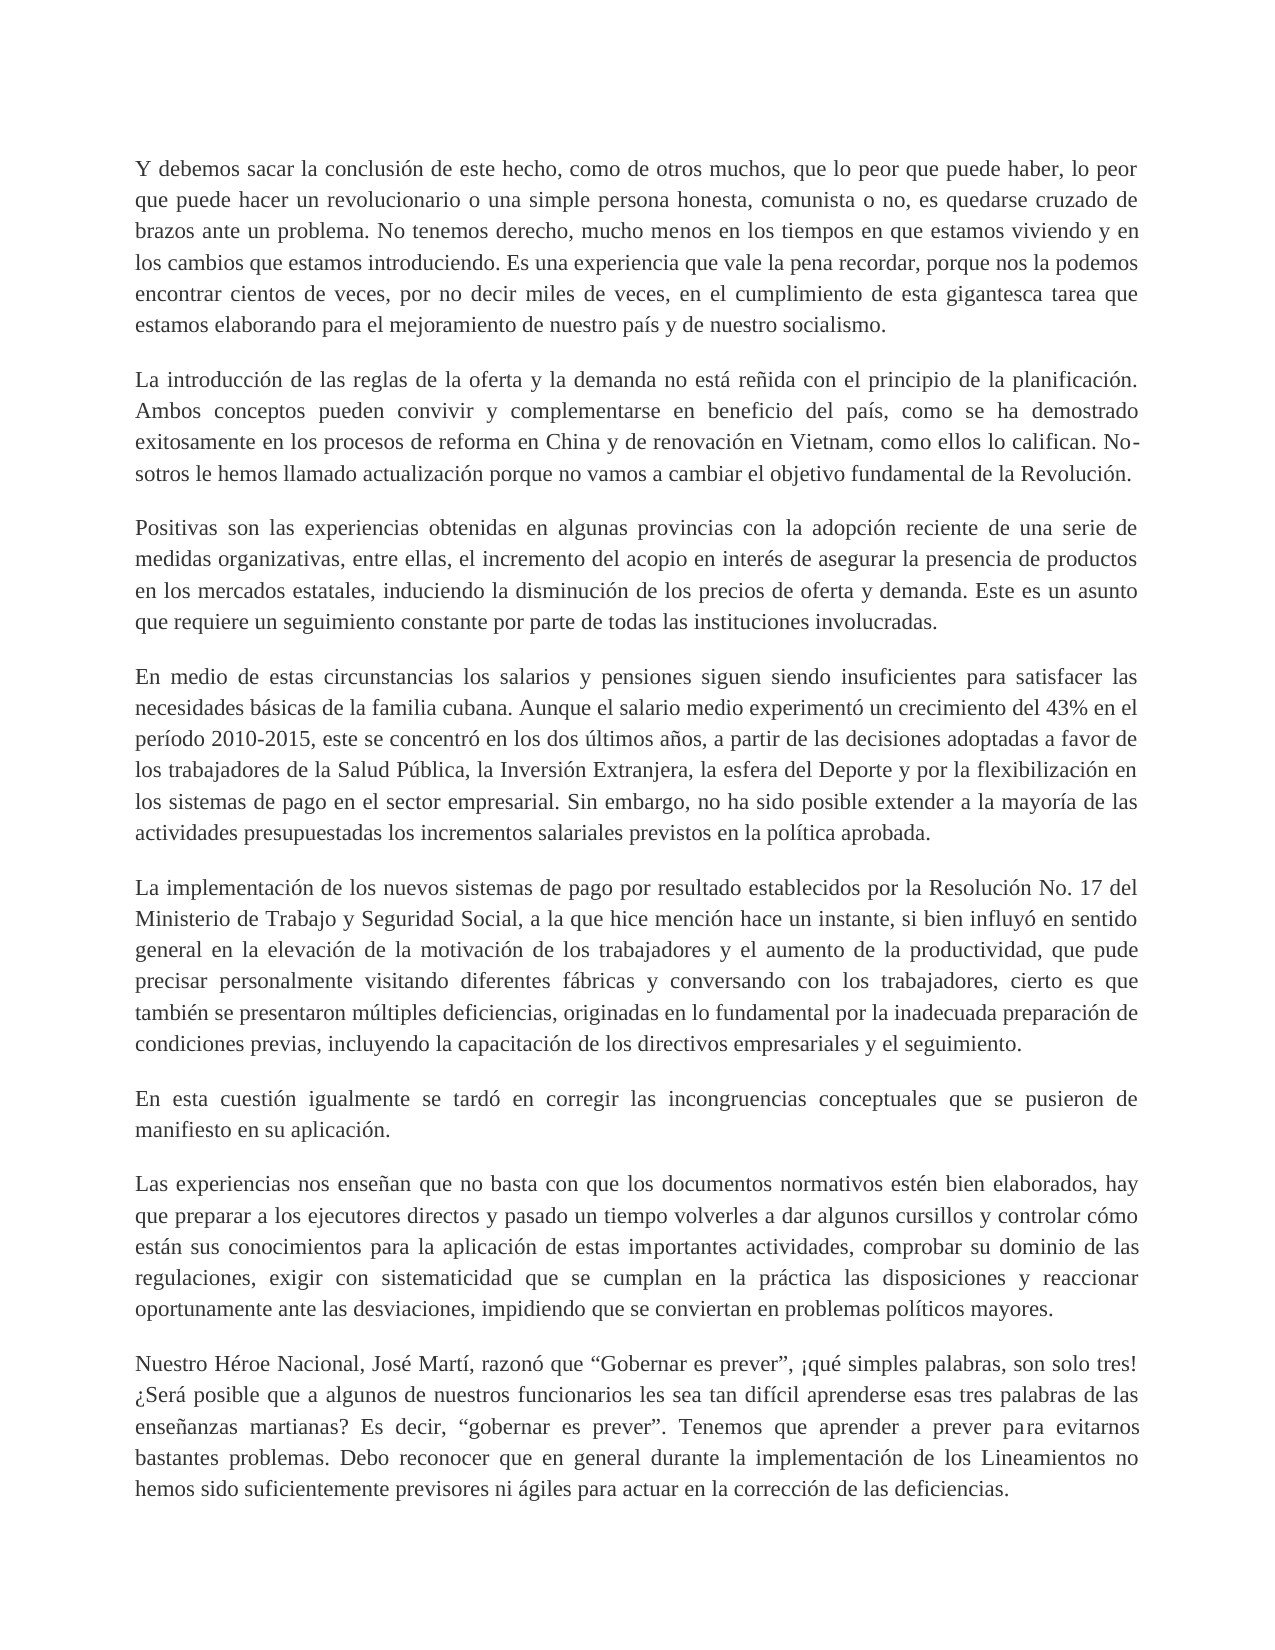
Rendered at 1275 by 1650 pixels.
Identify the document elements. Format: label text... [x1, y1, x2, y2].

text La introducción de las reglas de la oferta y la demanda no está reñida con el principio de la planificación. Ambos conceptos pueden convivir y complementarse en beneficio del país, como se ha demostrado exitosamente en los procesos de reforma en China y de renovación en Vietnam, como ellos lo califican. Nosotros le hemos llamado actualización porque no vamos a cambiar el objetivo fundamental de la Revolución. [135, 361, 1140, 486]
text Las experiencias nos enseñan que no basta con que los documentos normativos estén bien elaborados, hay que preparar a los ejecutores directos y pasado un tiempo volverles a dar algunos cursillos y controlar cómo están sus conocimientos para la aplicación de estas importantes actividades, comprobar su dominio de las regulaciones, exigir con sistematicidad que se cumplan en la práctica las disposiciones y reaccionar oportunamente ante las desviaciones, impidiendo que se conviertan en problemas políticos mayores. [135, 1166, 1140, 1322]
text Positivas son las experiencias obtenidas en algunas provincias con la adopción reciente de una serie de medidas organizativas, entre ellas, el incremento del acopio en interés de asegurar la presencia de productos en los mercados estatales, induciendo la disminución de los precios de oferta y demanda. Este es un asunto que requiere un seguimiento constante por parte de todas las instituciones involucradas. [135, 509, 1140, 634]
text Y debemos sacar la conclusión de este hecho, como de otros muchos, que lo peor que puede haber, lo peor que puede hacer un revolucionario o una simple persona honesta, comunista o no, es quedarse cruzado de brazos ante un problema. No tenemos derecho, mucho menos en los tiempos en que estamos viviendo y en los cambios que estamos introduciendo. Es una experiencia que vale la pena recordar, porque nos la podemos encontrar cientos de veces, por no decir miles de veces, en el cumplimiento de esta gigantesca tarea que estamos elaborando para el mejoramiento de nuestro país y de nuestro socialismo. [135, 150, 1140, 337]
text Nuestro Héroe Nacional, José Martí, razonó que “Gobernar es prever”, ¡qué simples palabras, son solo tres! ¿Será posible que a algunos de nuestros funcionarios les sea tan difícil aprenderse esas tres palabras de las enseñanzas martianas? Es decir, “gobernar es prever”. Tenemos que aprender a prever para evitarnos bastantes problemas. Debo reconocer que en general durante la implementación de los Lineamientos no hemos sido suficientemente previsores ni ágiles para actuar en la corrección de las deficiencias. [135, 1345, 1140, 1502]
text En medio de estas circunstancias los salarios y pensiones siguen siendo insuficientes para satisfacer las necesidades básicas de la familia cubana. Aunque el salario medio experimentó un crecimiento del 43% en el período 2010-2015, este se concentró en los dos últimos años, a partir de las decisiones adoptadas a favor de los trabajadores de la Salud Pública, la Inversión Extranjera, la esfera del Deporte y por la flexibilización en los sistemas de pago en el sector empresarial. Sin embargo, no ha sido posible extender a la mayoría de las actividades presupuestadas los incrementos salariales previstos en la política aprobada. [135, 658, 1140, 845]
text La implementación de los nuevos sistemas de pago por resultado establecidos por la Resolución No. 17 del Ministerio de Trabajo y Seguridad Social, a la que hice mención hace un instante, si bien influyó en sentido general en la elevación de la motivación de los trabajadores y el aumento de la productividad, que pude precisar personalmente visitando diferentes fábricas y conversando con los trabajadores, cierto es que también se presentaron múltiples deficiencias, originadas en lo fundamental por la inadecuada preparación de condiciones previas, incluyendo la capacitación de los directivos empresariales y el seguimiento. [135, 869, 1140, 1056]
text En esta cuestión igualmente se tardó en corregir las incongruencias conceptuales que se pusieron de manifiesto en su aplicación. [135, 1080, 1140, 1142]
